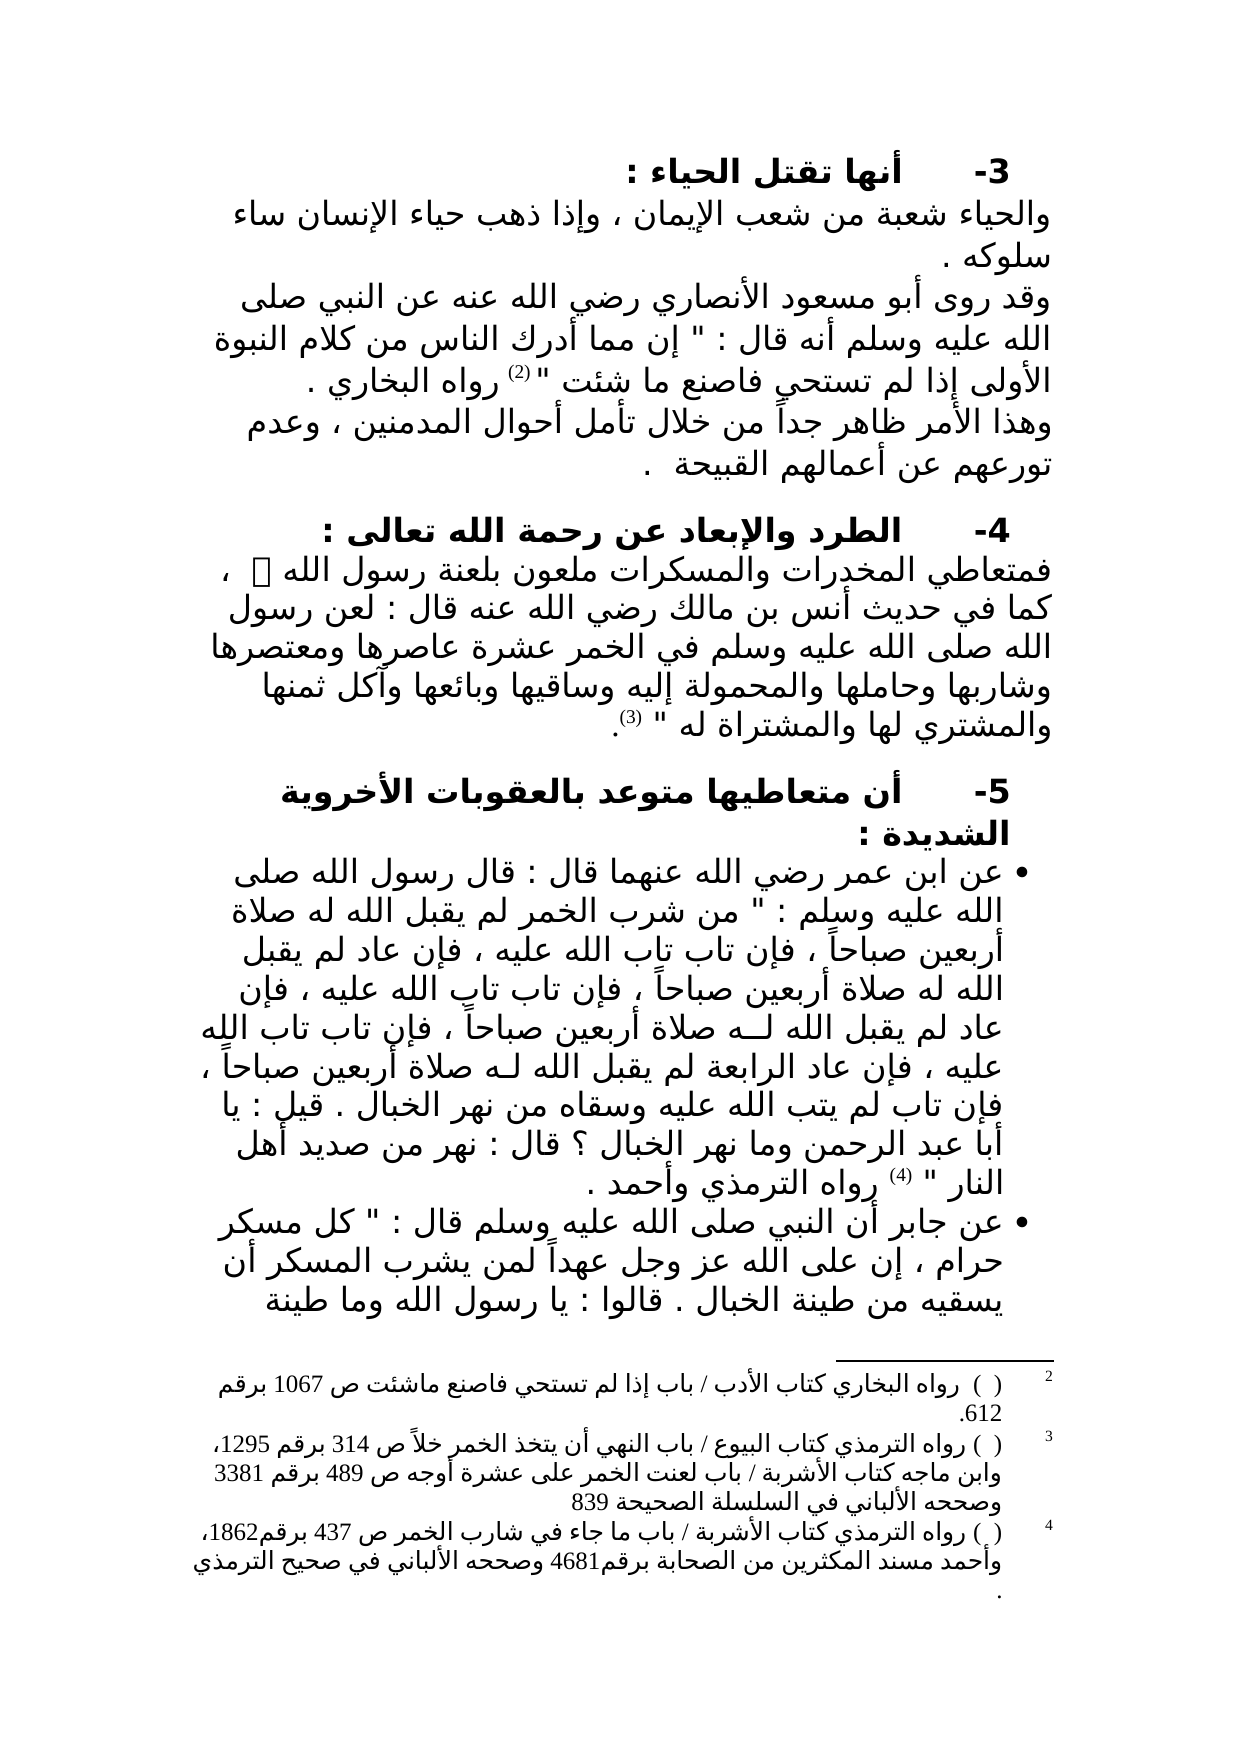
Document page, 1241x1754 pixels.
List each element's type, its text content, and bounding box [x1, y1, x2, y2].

text وقد روى أبو مسعود الأنصاري رضي الله عنه عن النبي صلى الله عليه وسلم أنه قال : " إن مما أدرك الناس من كلام النبوة الأولى إذا لم تستحي فاصنع ما شئت " () رواه البخاري . [187, 275, 1052, 400]
text فمتعاطي المخدرات والمسكرات ملعون بلعنة رسول الله ، كما في حديث أنس بن مالك رضي الله عنه قال : لعن رسول الله صلى الله عليه وسلم في الخمر عشرة عاصرها ومعتصرها وشاربها وحاملها والمحمولة إليه وساقيها وبائعها وآكل ثمنها والمشتري لها والمشتراة له " (). [187, 550, 1053, 744]
list الطرد والإبعاد عن رحمة الله تعالى : [187, 508, 1011, 550]
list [187, 1203, 1017, 1319]
text وهذا الأمر ظاهر جداً من خلال تأمل أحوال المدمنين ، وعدم تورعهم عن أعمالهم القبيحة . [187, 400, 1053, 483]
list أن متعاطيها متوعد بالعقوبات الأخروية الشديدة : [187, 769, 1011, 853]
text والحياء شعبة من شعب الإيمان ، وإذا ذهب حياء الإنسان ساء سلوكه . [187, 192, 1052, 275]
list أنها تقتل الحياء : [187, 150, 1011, 192]
list عن ابن عمر رضي الله عنهما قال : قال رسول الله صلى الله عليه وسلم : " من شرب الخمر لم يقبل الله له صلاة أربعين صباحاً ، فإن تاب تاب الله عليه ، فإن عاد لم يقبل الله له صلاة أربعين صباحاً ، فإن تاب تاب الله عليه ، فإن عاد لم يقبل الله لــه صلاة أربعين صباحاً ، فإن تاب تاب الله عليه ، فإن عاد الرابعة لم يقبل الله لـه صلاة أربعين صباحاً ، فإن تاب لم يتب الله عليه وسقاه من نهر الخبال . قيل : يا أبا عبد الرحمن وما نهر الخبال ؟ قال : نهر من صديد أهل النار " () رواه الترمذي وأحمد . [187, 853, 1017, 1203]
